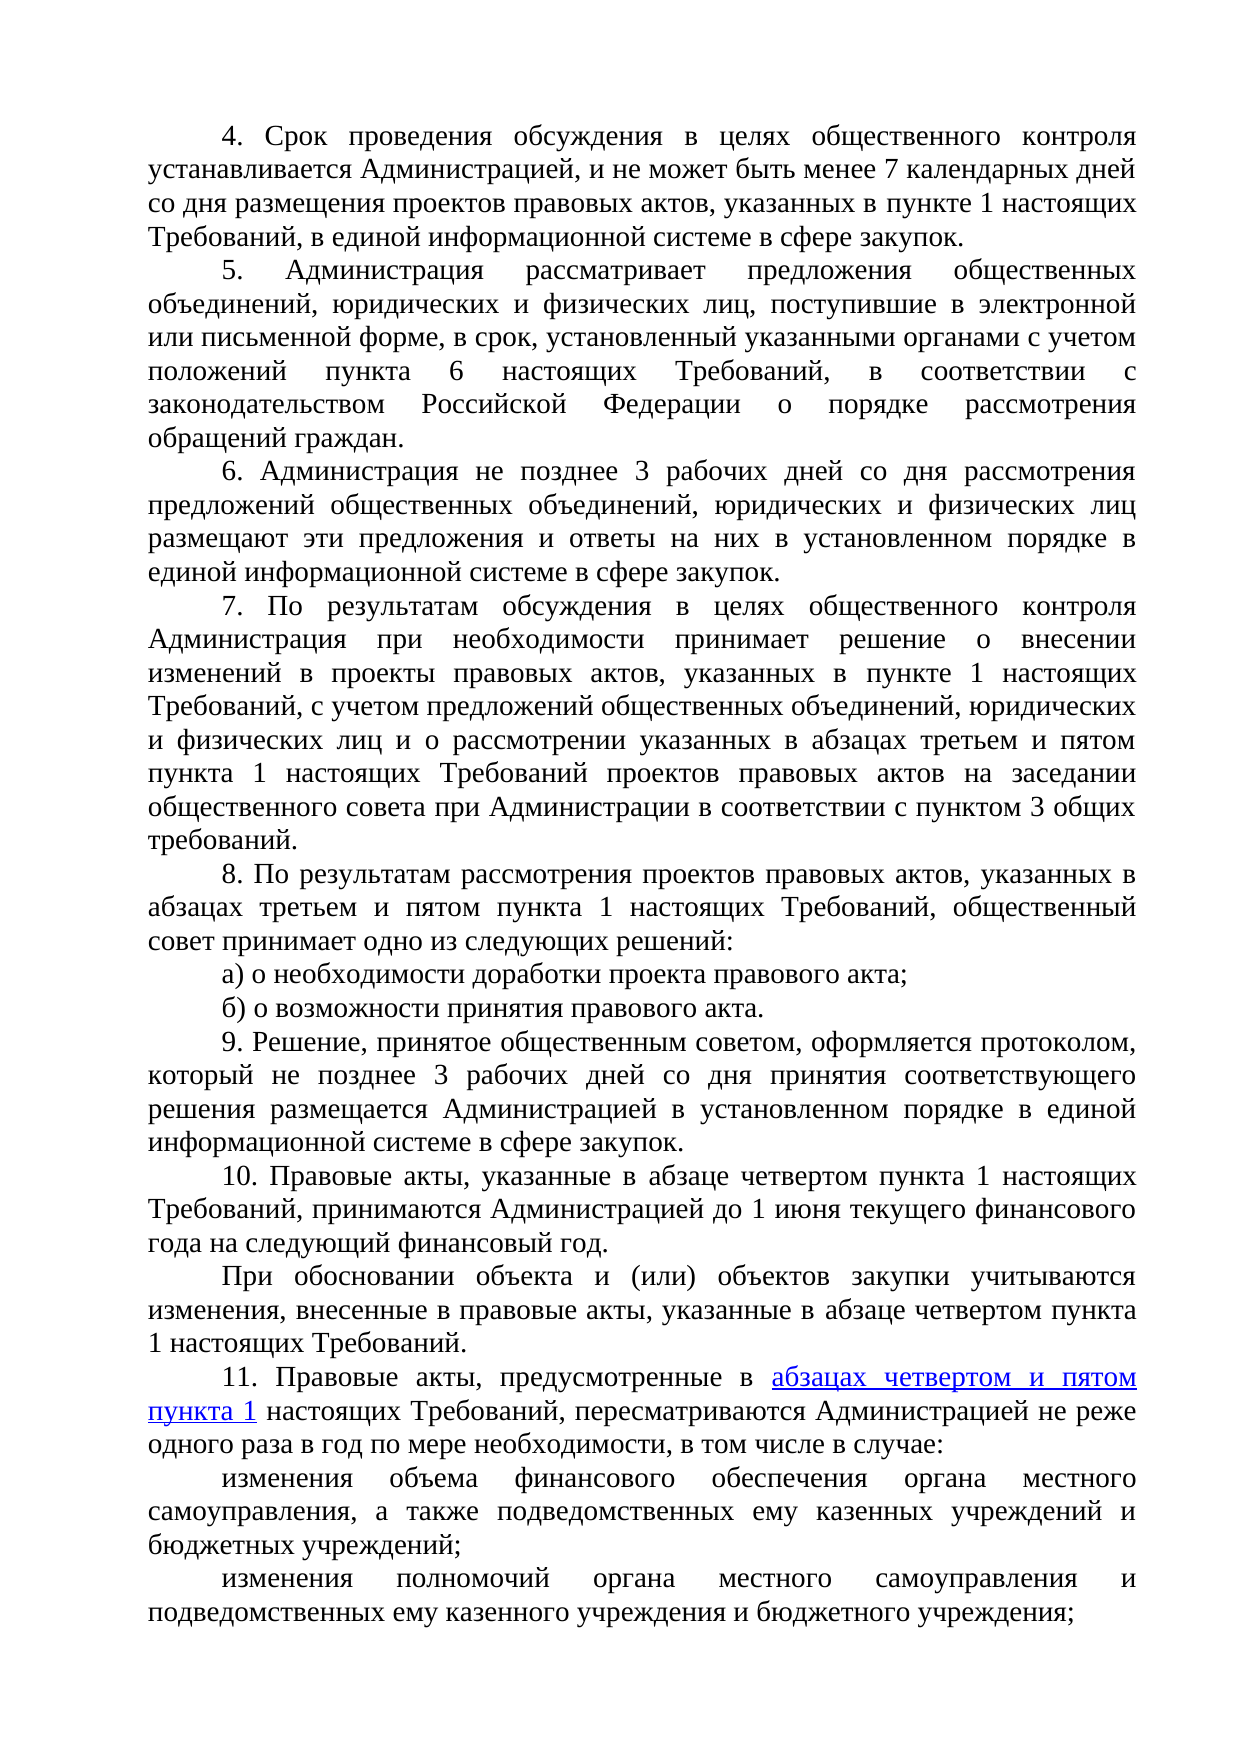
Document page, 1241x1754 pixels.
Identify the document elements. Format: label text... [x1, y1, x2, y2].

text 7. По результатам обсуждения в целях общественного контроля Администрация при необходимости принимает решение о внесении изменений в проекты правовых актов, указанных в пункте 1 настоящих Требований, с учетом предложений общественных объединений, юридических и физических лиц и о рассмотрении указанных в абзацах третьем и пятом пункта 1 настоящих Требований проектов правовых актов на заседании общественного совета при Администрации в соответствии с пунктом 3 общих требований. [148, 588, 1137, 856]
text а) о необходимости доработки проекта правового акта; [148, 957, 1137, 990]
text 11. Правовые акты, предусмотренные в абзацах четвертом и пятом пункта 1 настоящих Требований, пересматриваются Администрацией не реже одного раза в год по мере необходимости, в том числе в случае: [148, 1359, 1137, 1460]
text 9. Решение, принятое общественным советом, оформляется протоколом, который не позднее 3 рабочих дней со дня принятия соответствующего решения размещается Администрацией в установленном порядке в единой информационной системе в сфере закупок. [148, 1024, 1137, 1158]
text 8. По результатам рассмотрения проектов правовых актов, указанных в абзацах третьем и пятом пункта 1 настоящих Требований, общественный совет принимает одно из следующих решений: [148, 856, 1137, 957]
text изменения объема финансового обеспечения органа местного самоуправления, а также подведомственных ему казенных учреждений и бюджетных учреждений; [148, 1460, 1137, 1560]
text При обосновании объекта и (или) объектов закупки учитываются изменения, внесенные в правовые акты, указанные в абзаце четвертом пункта 1 настоящих Требований. [148, 1258, 1137, 1359]
text 6. Администрация не позднее 3 рабочих дней со дня рассмотрения предложений общественных объединений, юридических и физических лиц размещают эти предложения и ответы на них в установленном порядке в единой информационной системе в сфере закупок. [148, 453, 1137, 588]
text б) о возможности принятия правового акта. [148, 990, 1137, 1024]
text 10. Правовые акты, указанные в абзаце четвертом пункта 1 настоящих Требований, принимаются Администрацией до 1 июня текущего финансового года на следующий финансовый год. [148, 1158, 1137, 1258]
text 5. Администрация рассматривает предложения общественных объединений, юридических и физических лиц, поступившие в электронной или письменной форме, в срок, установленный указанными органами с учетом положений пункта 6 настоящих Требований, в соответствии с законодательством Российской Федерации о порядке рассмотрения обращений граждан. [148, 252, 1137, 453]
text изменения полномочий органа местного самоуправления и подведомственных ему казенного учреждения и бюджетного учреждения; [148, 1560, 1137, 1627]
text 4. Срок проведения обсуждения в целях общественного контроля устанавливается Администрацией, и не может быть менее 7 календарных дней со дня размещения проектов правовых актов, указанных в пункте 1 настоящих Требований, в единой информационной системе в сфере закупок. [148, 118, 1137, 252]
